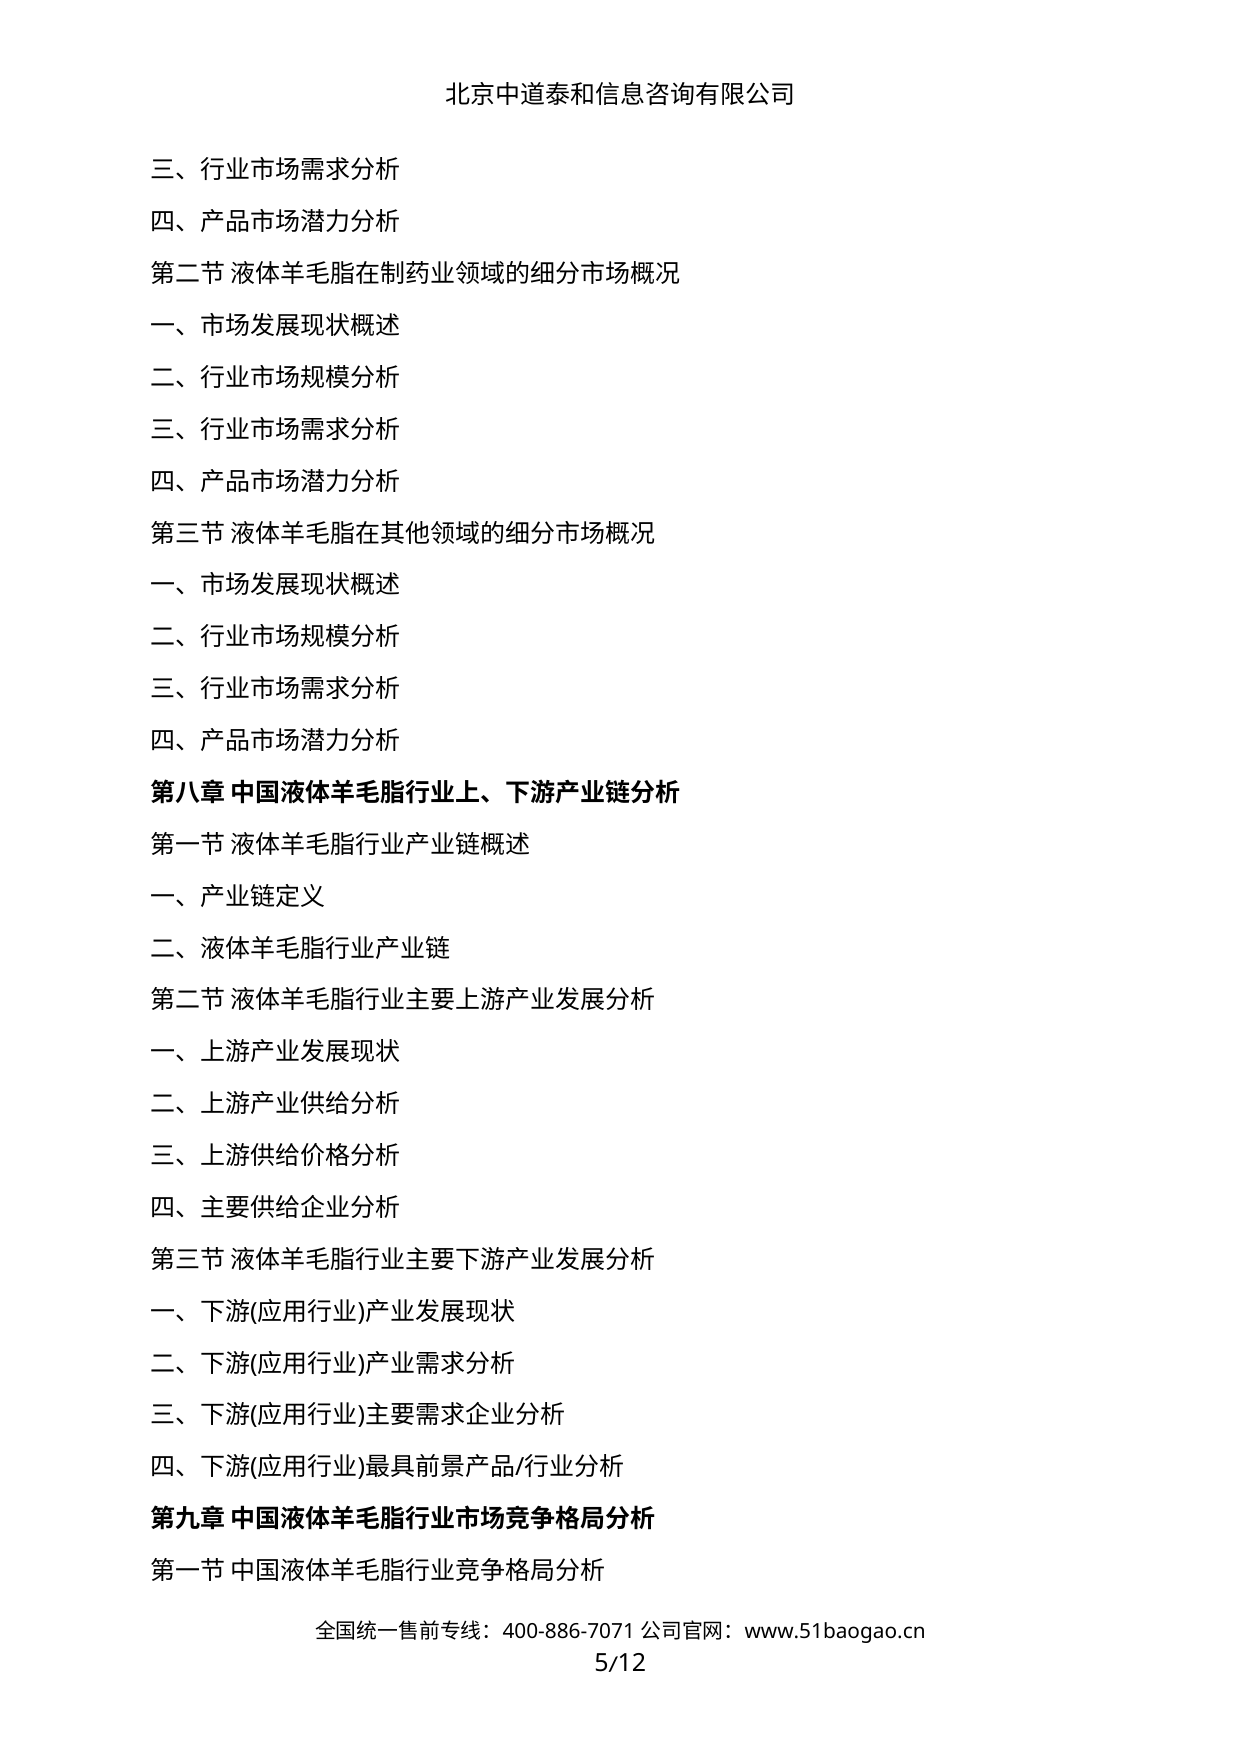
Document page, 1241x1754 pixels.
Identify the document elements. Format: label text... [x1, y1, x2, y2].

text 第三节 液体羊毛脂在其他领域的细分市场概况 [150, 513, 1090, 549]
text 一、市场发展现状概述 [150, 565, 1090, 601]
text 第三节 液体羊毛脂行业主要下游产业发展分析 [150, 1239, 1090, 1276]
text 三、上游供给价格分析 [150, 1136, 1090, 1172]
text 三、行业市场需求分析 [150, 409, 1090, 446]
text 一、下游(应用行业)产业发展现状 [150, 1291, 1090, 1327]
text 四、主要供给企业分析 [150, 1187, 1090, 1224]
text 第一节 液体羊毛脂行业产业链概述 [150, 824, 1090, 861]
text 三、下游(应用行业)主要需求企业分析 [150, 1395, 1090, 1431]
text 第二节 液体羊毛脂在制药业领域的细分市场概况 [150, 254, 1090, 290]
text 二、液体羊毛脂行业产业链 [150, 928, 1090, 964]
text 一、市场发展现状概述 [150, 306, 1090, 342]
text 一、产业链定义 [150, 876, 1090, 912]
text 二、行业市场规模分析 [150, 617, 1090, 653]
text 二、下游(应用行业)产业需求分析 [150, 1343, 1090, 1379]
text 二、上游产业供给分析 [150, 1084, 1090, 1120]
text 第二节 液体羊毛脂行业主要上游产业发展分析 [150, 980, 1090, 1016]
text 三、行业市场需求分析 [150, 150, 1090, 186]
text 第九章 中国液体羊毛脂行业市场竞争格局分析 [150, 1499, 1090, 1535]
text 第八章 中国液体羊毛脂行业上、下游产业链分析 [150, 772, 1090, 809]
text 一、上游产业发展现状 [150, 1032, 1090, 1068]
text 第一节 中国液体羊毛脂行业竞争格局分析 [150, 1551, 1090, 1587]
text 四、产品市场潜力分析 [150, 721, 1090, 757]
text 四、产品市场潜力分析 [150, 461, 1090, 497]
text 二、行业市场规模分析 [150, 357, 1090, 394]
text 三、行业市场需求分析 [150, 669, 1090, 705]
text 四、下游(应用行业)最具前景产品/行业分析 [150, 1447, 1090, 1483]
text 四、产品市场潜力分析 [150, 202, 1090, 238]
